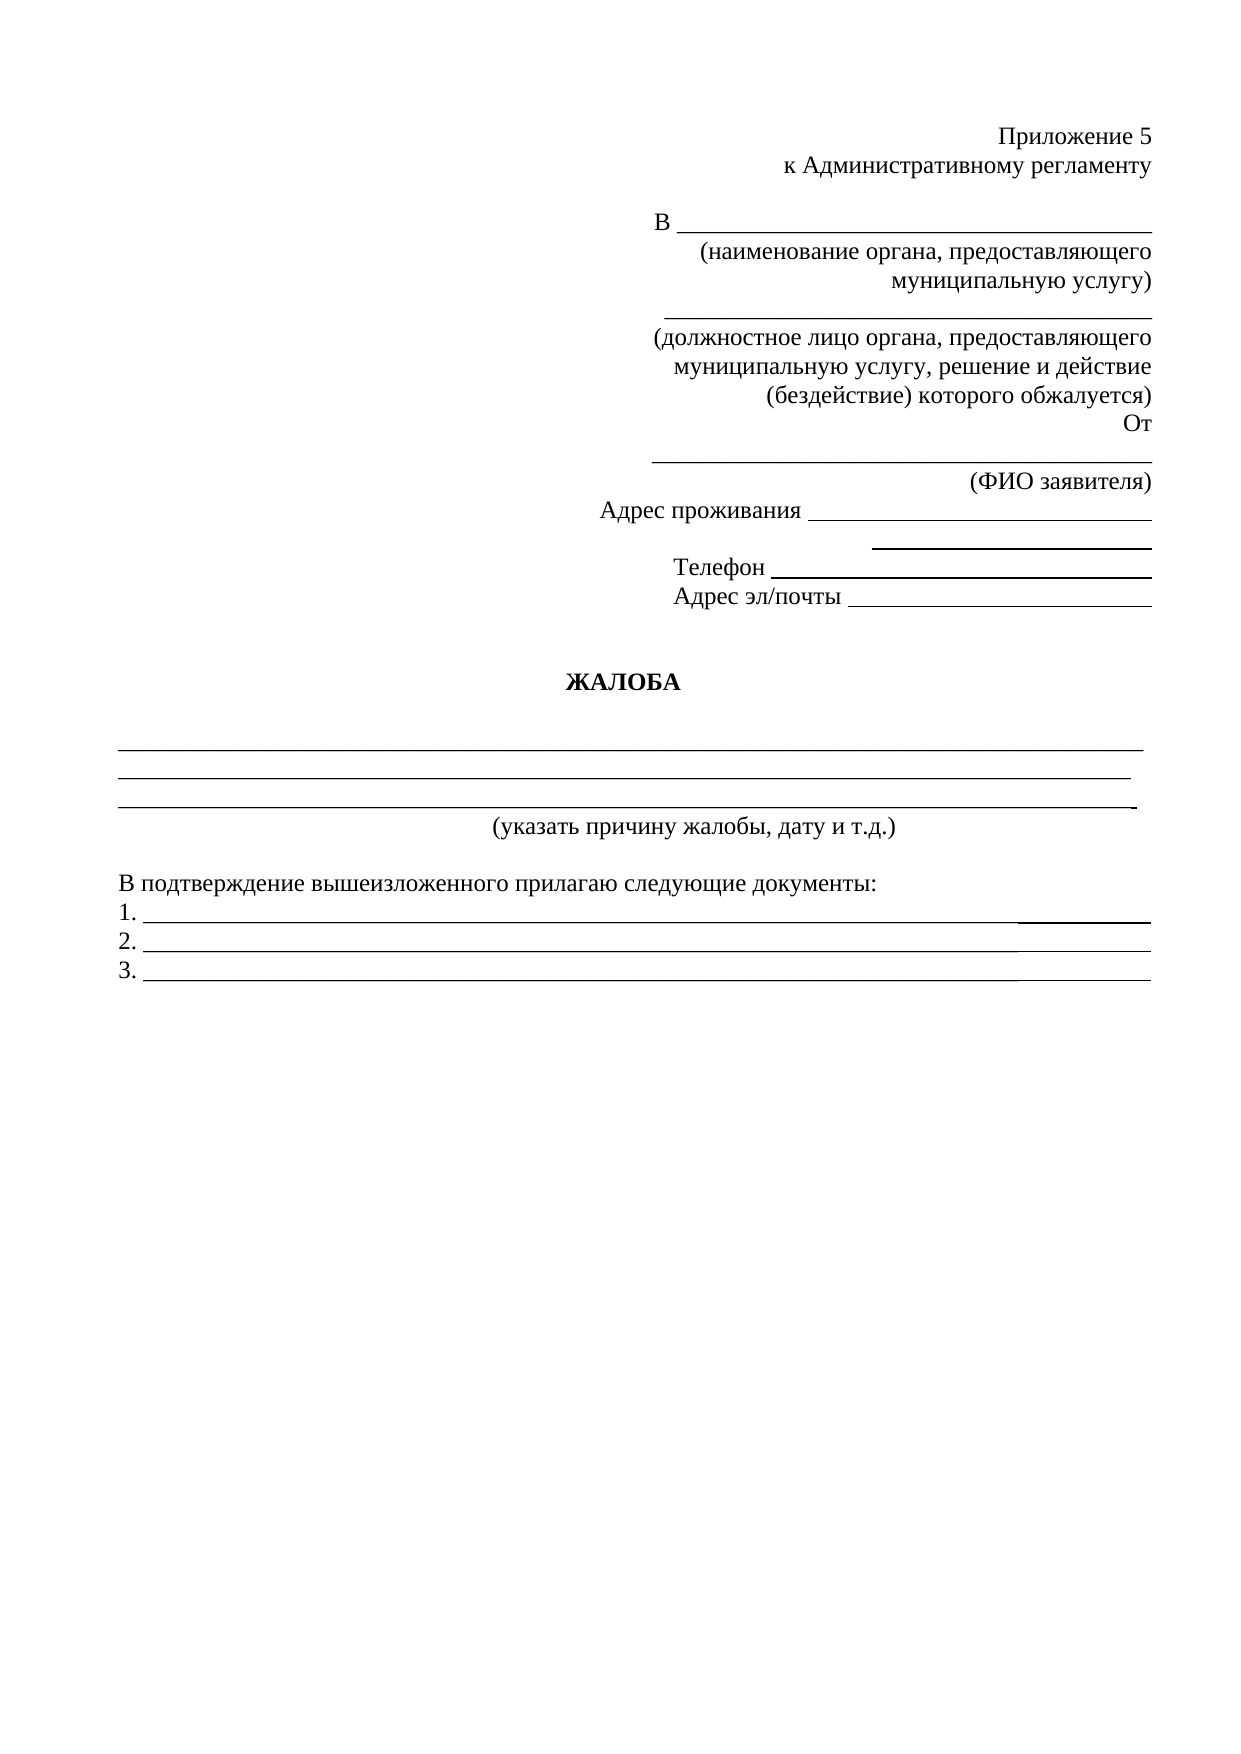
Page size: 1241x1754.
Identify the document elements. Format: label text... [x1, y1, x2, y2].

text Приложение 5 [118, 121, 1152, 150]
text Адрес эл/почты [118, 581, 1152, 610]
text 3. ______________________________________________________________________ [118, 955, 1152, 983]
text (должностное лицо органа, предоставляющего муниципальную услугу, решение и действие (бездействие) которого обжалуется) [620, 322, 1152, 408]
text _________________________________________________________________________________ [118, 782, 1152, 811]
text _______________________________________ [620, 293, 1152, 322]
text (указать причину жалобы, дату и т.д.) [222, 811, 1152, 840]
text (ФИО заявителя) [620, 466, 1152, 495]
text __________________________________________________________________________________ [118, 725, 1152, 753]
text 1. ______________________________________________________________________ [118, 897, 1152, 926]
text В ______________________________________ [635, 207, 1152, 236]
text От ________________________________________ [620, 408, 1152, 466]
text ЖАЛОБА [59, 667, 1152, 696]
text (наименование органа, предоставляющего муниципальную услугу) [620, 236, 1152, 293]
text В подтверждение вышеизложенного прилагаю следующие документы: [118, 868, 1152, 897]
text к Административному регламенту [118, 150, 1152, 178]
text 2. ______________________________________________________________________ [118, 926, 1152, 955]
text _________________________________________________________________________________ [118, 753, 1152, 782]
text Телефон [118, 552, 1152, 581]
text Адрес проживания [59, 495, 1152, 552]
